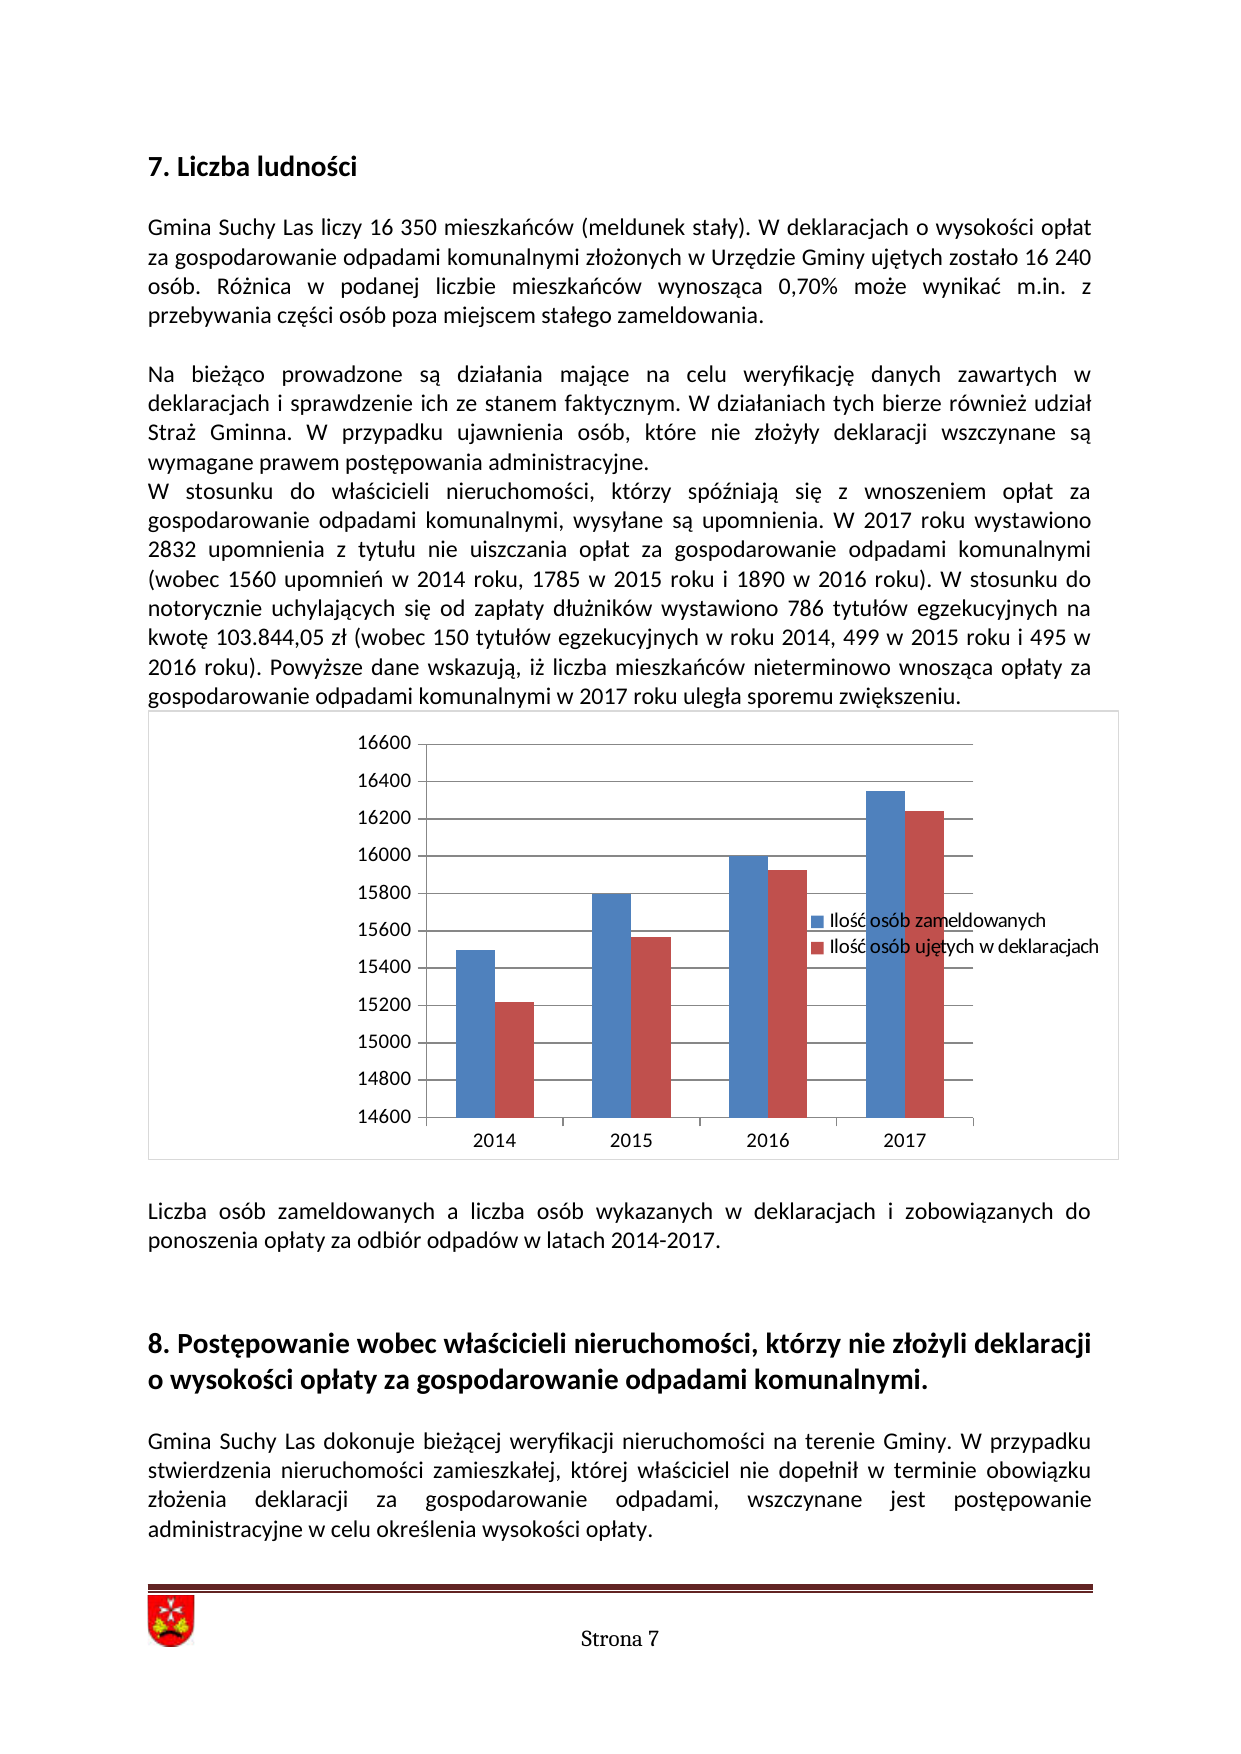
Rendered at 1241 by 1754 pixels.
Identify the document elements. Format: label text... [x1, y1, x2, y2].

text Gmina Suchy Las liczy 16 350 mieszkańców (meldunek stały). W deklaracjach o wysokości opłat za gospodarowanie odpadami komunalnymi złożonych w Urzędzie Gminy ujętych zostało 16 240 osób. Różnica w podanej liczbie mieszkańców wynosząca 0,70% może wynikać m.in. z przebywania części osób poza miejscem stałego zameldowania. [148, 212, 1093, 329]
text Liczba osób zameldowanych a liczba osób wykazanych w deklaracjach i zobowiązanych do ponoszenia opłaty za odbiór odpadów w latach 2014-2017. [148, 1196, 1093, 1254]
text Gmina Suchy Las dokonuje bieżącej weryfikacji nieruchomości na terenie Gminy. W przypadku stwierdzenia nieruchomości zamieszkałej, której właściciel nie dopełnił w terminie obowiązku złożenia deklaracji za gospodarowanie odpadami, wszczynane jest postępowanie administracyjne w celu określenia wysokości opłaty. [148, 1426, 1093, 1543]
text 7. Liczba ludności [148, 148, 1093, 183]
text Na bieżąco prowadzone są działania mające na celu weryfikację danych zawartych w deklaracjach i sprawdzenie ich ze stanem faktycznym. W działaniach tych bierze również udział Straż Gminna. W przypadku ujawnienia osób, które nie złożyły deklaracji wszczynane są wymagane prawem postępowania administracyjne. [148, 359, 1093, 476]
picture [147, 1595, 195, 1647]
text 8. Postępowanie wobec właścicieli nieruchomości, którzy nie złożyli deklaracji o wysokości opłaty za gospodarowanie odpadami komunalnymi. [148, 1326, 1093, 1397]
text W stosunku do właścicieli nieruchomości, którzy spóźniają się z wnoszeniem opłat za gospodarowanie odpadami komunalnymi, wysyłane są upomnienia. W 2017 roku wystawiono 2832 upomnienia z tytułu nie uiszczania opłat za gospodarowanie odpadami komunalnymi (wobec 1560 upomnień w 2014 roku, 1785 w 2015 roku i 1890 w 2016 roku). W stosunku do notorycznie uchylających się od zapłaty dłużników wystawiono 786 tytułów egzekucyjnych na kwotę 103.844,05 zł (wobec 150 tytułów egzekucyjnych w roku 2014, 499 w 2015 roku i 495 w 2016 roku). Powyższe dane wskazują, iż liczba mieszkańców nieterminowo wnosząca opłaty za gospodarowanie odpadami komunalnymi w 2017 roku uległa sporemu zwiększeniu. [148, 476, 1093, 710]
